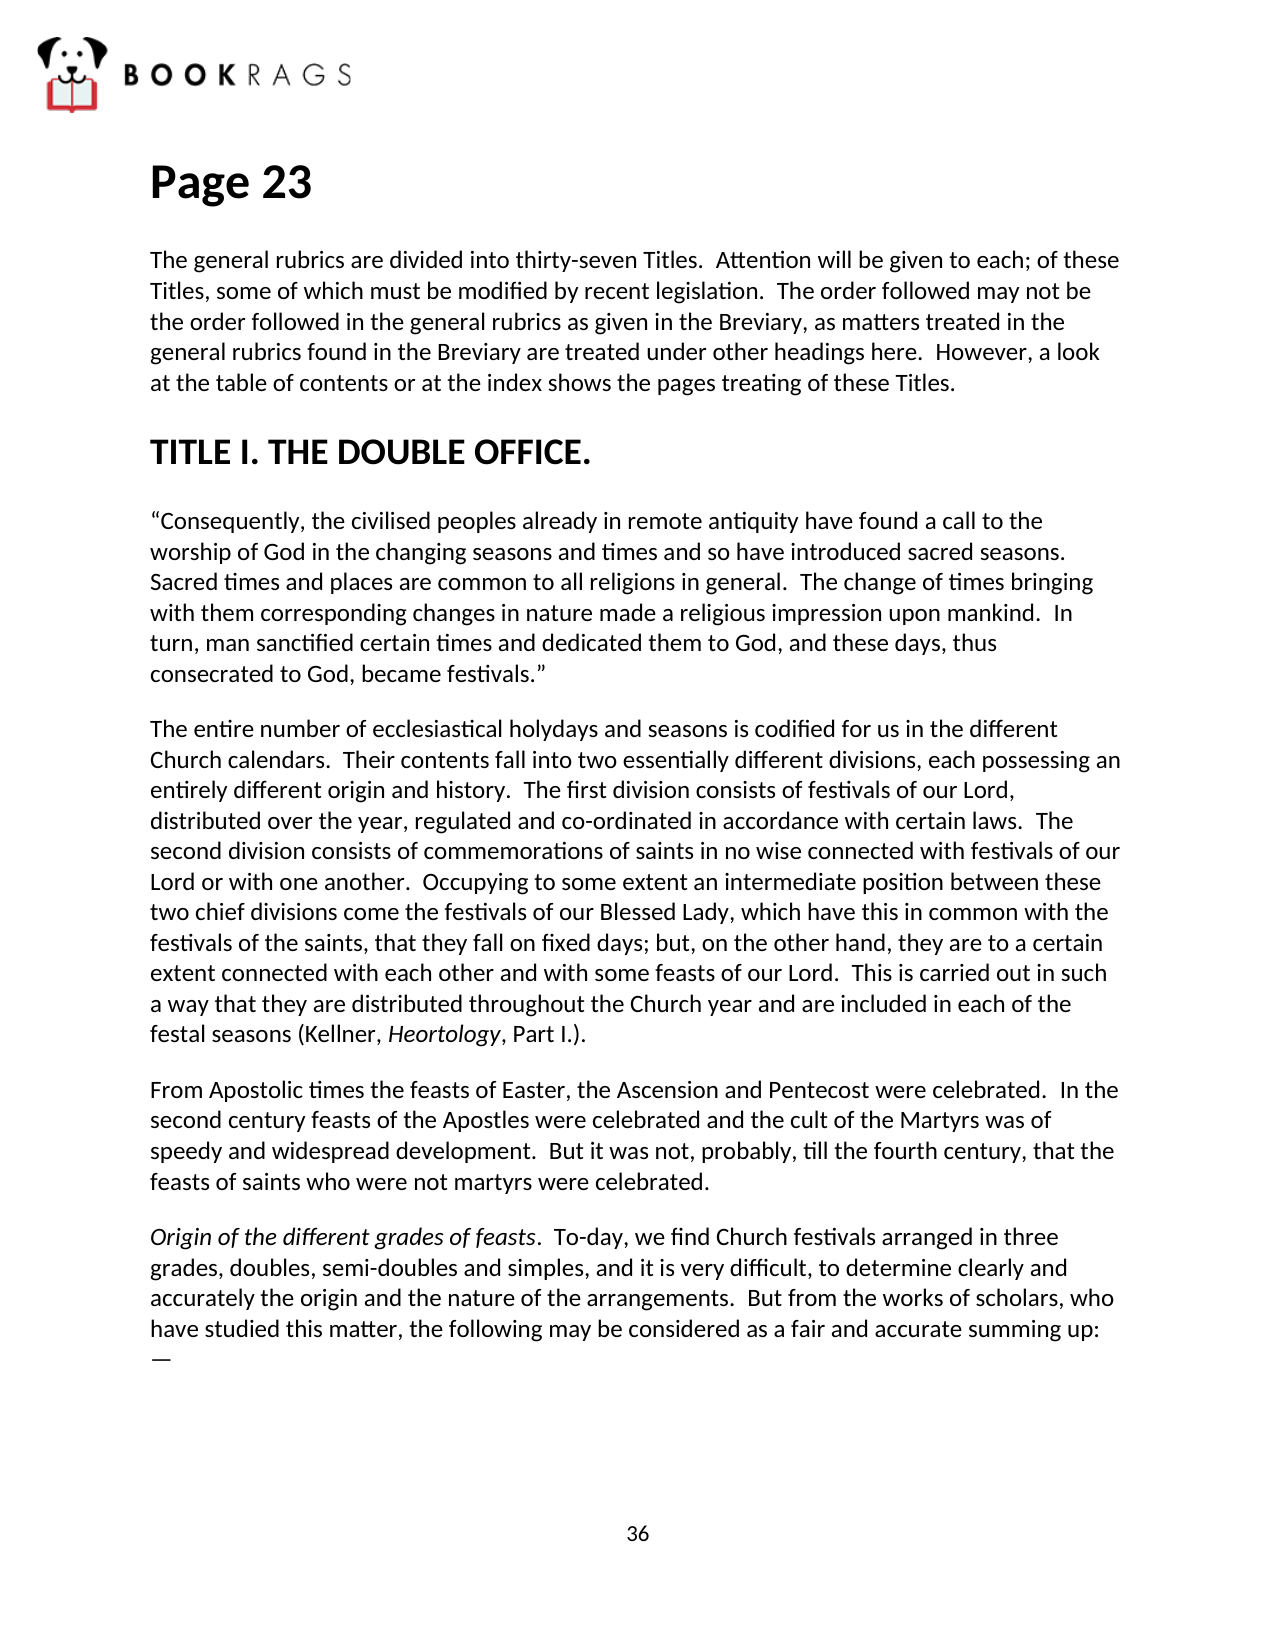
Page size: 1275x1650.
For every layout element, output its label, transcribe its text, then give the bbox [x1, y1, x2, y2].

text Origin of the different grades of feasts. To-day, we find Church festivals arranged in three grades, doubles, semi-doubles and simples, and it is very difficult, to determine clearly and accurately the origin and the nature of the arrangements. But from the works of scholars, who have studied this matter, the following may be considered as a fair and accurate summing up:—­ [150, 1221, 1125, 1374]
text The entire number of ecclesiastical holydays and seasons is codified for us in the different Church calendars. Their contents fall into two essentially different divisions, each possessing an entirely different origin and history. The first division consists of festivals of our Lord, distributed over the year, regulated and co-ordinated in accordance with certain laws. The second division consists of commemorations of saints in no wise connected with festivals of our Lord or with one another. Occupying to some extent an intermediate position between these two chief divisions come the festivals of our Blessed Lady, which have this in common with the festivals of the saints, that they fall on fixed days; but, on the other hand, they are to a certain extent connected with each other and with some feasts of our Lord. This is carried out in such a way that they are distributed throughout the Church year and are included in each of the festal seasons (Kellner, Heortology, Part I.). [150, 713, 1125, 1049]
text The general rubrics are divided into thirty-seven Titles. Attention will be given to each; of these Titles, some of which must be modified by recent legislation. The order followed may not be the order followed in the general rubrics as given in the Breviary, as matters treated in the general rubrics found in the Breviary are treated under other headings here. However, a look at the table of contents or at the index shows the pages treating of these Titles. [150, 244, 1125, 397]
text “Consequently, the civilised peoples already in remote antiquity have found a call to the worship of God in the changing seasons and times and so have introduced sacred seasons. Sacred times and places are common to all religions in general. The change of times bringing with them corresponding changes in nature made a religious impression upon mankind. In turn, man sanctified certain times and dedicated them to God, and these days, thus consecrated to God, became festivals.” [150, 505, 1125, 688]
text Page 23 [150, 150, 1125, 211]
text From Apostolic times the feasts of Easter, the Ascension and Pentecost were celebrated. In the second century feasts of the Apostles were celebrated and the cult of the Martyrs was of speedy and widespread development. But it was not, probably, till the fourth century, that the feasts of saints who were not martyrs were celebrated. [150, 1074, 1125, 1196]
text TITLE I. THE DOUBLE OFFICE. [150, 428, 1125, 474]
picture [37, 37, 351, 113]
